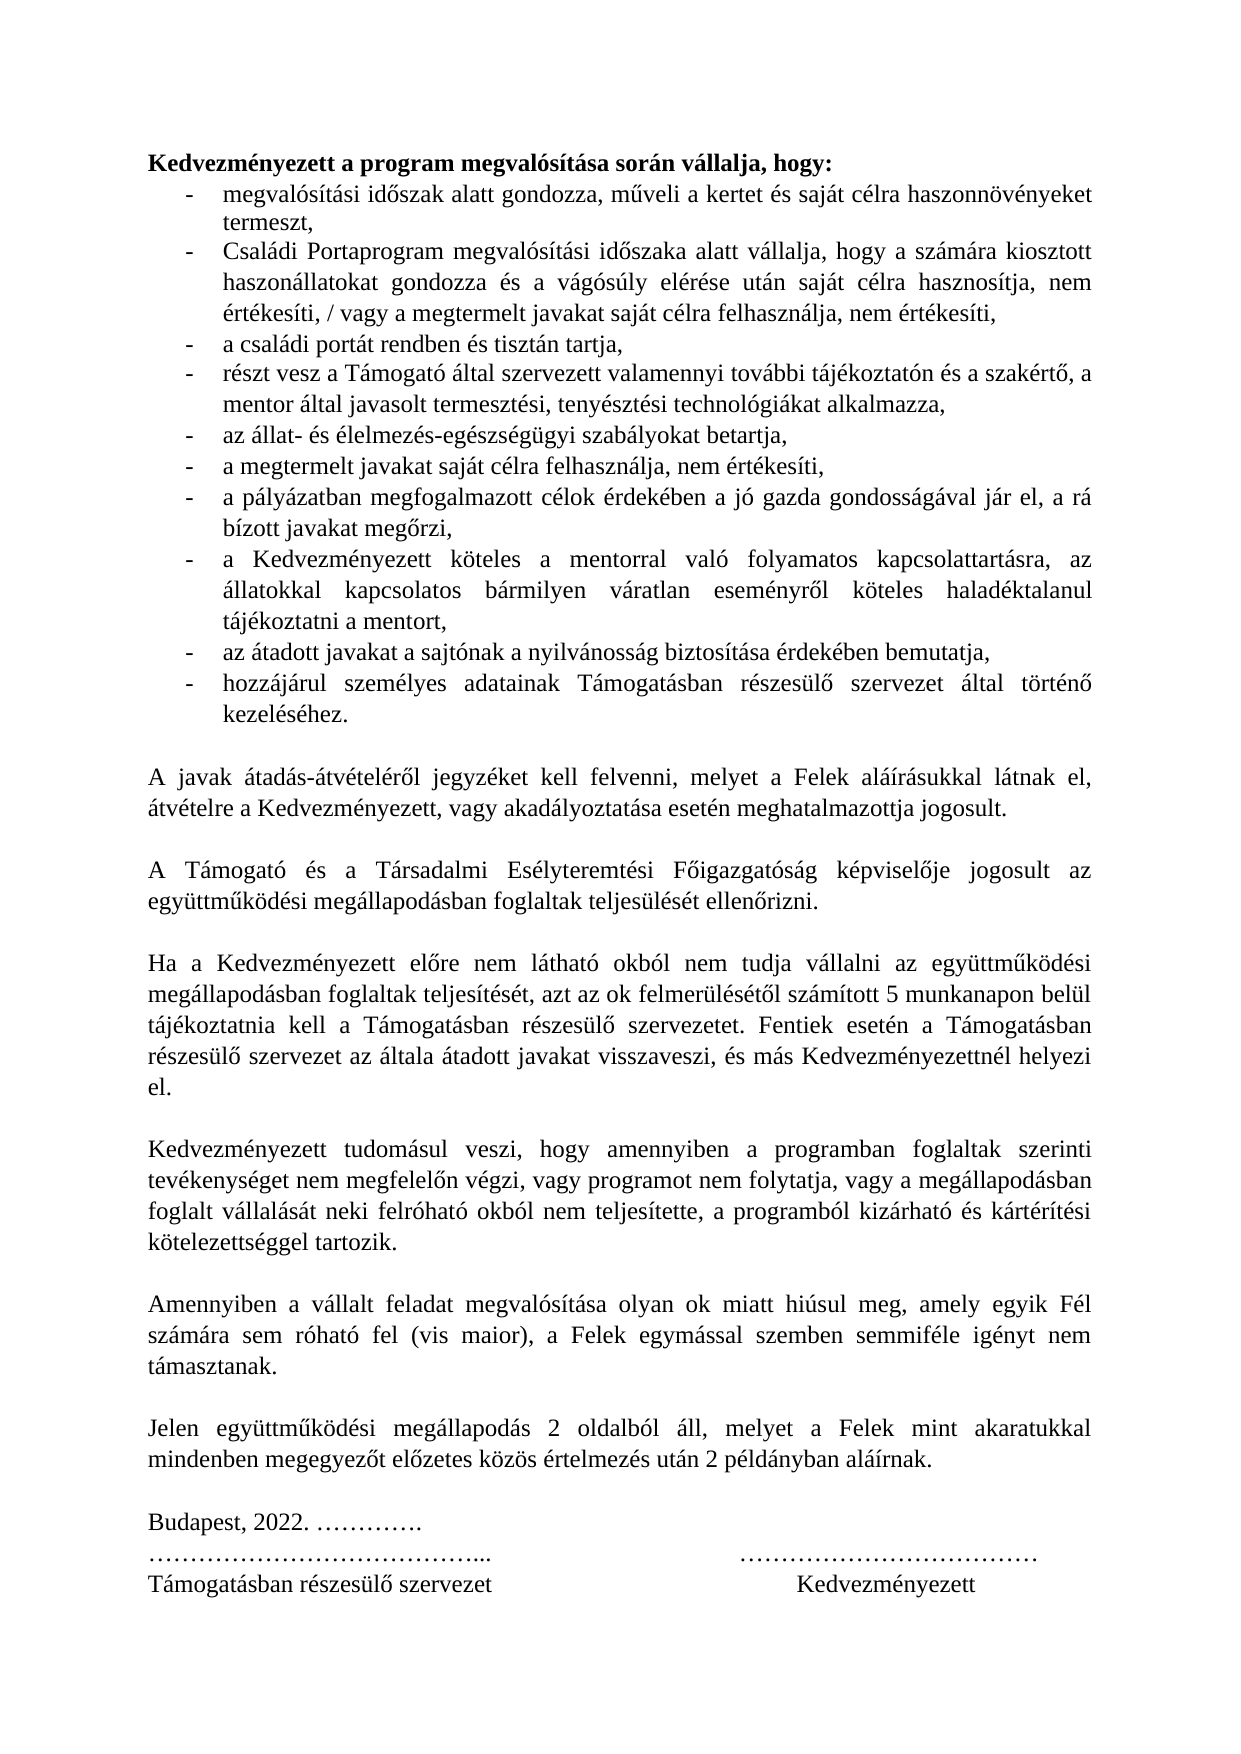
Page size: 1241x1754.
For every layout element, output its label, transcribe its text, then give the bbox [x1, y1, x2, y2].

text Jelen együttműködési megállapodás 2 oldalból áll, melyet a Felek mint akaratukkal mindenben megegyezőt előzetes közös értelmezés után 2 példányban aláírnak. [148, 1413, 1093, 1473]
text Támogatásban részesülő szervezet Kedvezményezett [148, 1569, 1093, 1597]
text Budapest, 2022. …………. [148, 1507, 1093, 1535]
list az átadott javakat a sajtónak a nyilvánosság biztosítása érdekében bemutatja, [185, 637, 1093, 666]
text Amennyiben a vállalt feladat megvalósítása olyan ok miatt hiúsul meg, amely egyik Fél számára sem róható fel (vis maior), a Felek egymással szemben semmiféle igényt nem támasztanak. [148, 1289, 1093, 1380]
list hozzájárul személyes adatainak Támogatásban részesülő szervezet által történő kezeléséhez. [185, 668, 1093, 728]
list a családi portát rendben és tisztán tartja, [185, 329, 1093, 358]
list Családi Portaprogram megvalósítási időszaka alatt vállalja, hogy a számára kiosztott haszonállatokat gondozza és a vágósúly elérése után saját célra hasznosítja, nem értékesíti, / vagy a megtermelt javakat saját célra felhasználja, nem értékesíti, [185, 236, 1093, 327]
text …………………………………... ……………………………… [148, 1538, 1093, 1566]
text Kedvezményezett a program megvalósítása során vállalja, hogy: [148, 148, 1093, 176]
list részt vesz a Támogató által szervezett valamennyi további tájékoztatón és a szakértő, a mentor által javasolt termesztési, tenyésztési technológiákat alkalmazza, [185, 358, 1093, 418]
list a megtermelt javakat saját célra felhasználja, nem értékesíti, [185, 451, 1093, 480]
text Kedvezményezett tudomásul veszi, hogy amennyiben a programban foglaltak szerinti tevékenységet nem megfelelőn végzi, vagy programot nem folytatja, vagy a megállapodásban foglalt vállalását neki felróható okból nem teljesítette, a programból kizárható és kártérítési kötelezettséggel tartozik. [148, 1134, 1093, 1256]
text Ha a Kedvezményezett előre nem látható okból nem tudja vállalni az együttműködési megállapodásban foglaltak teljesítését, azt az ok felmerülésétől számított 5 munkanapon belül tájékoztatnia kell a Támogatásban részesülő szervezetet. Fentiek esetén a Támogatásban részesülő szervezet az általa átadott javakat visszaveszi, és más Kedvezményezettnél helyezi el. [148, 948, 1093, 1101]
list az állat- és élelmezés-egészségügyi szabályokat betartja, [185, 420, 1093, 449]
text A javak átadás-átvételéről jegyzéket kell felvenni, melyet a Felek aláírásukkal látnak el, átvételre a Kedvezményezett, vagy akadályoztatása esetén meghatalmazottja jogosult. [148, 762, 1093, 821]
text A Támogató és a Társadalmi Esélyteremtési Főigazgatóság képviselője jogosult az együttműködési megállapodásban foglaltak teljesülését ellenőrizni. [148, 855, 1093, 914]
list a Kedvezményezett köteles a mentorral való folyamatos kapcsolattartásra, az állatokkal kapcsolatos bármilyen váratlan eseményről köteles haladéktalanul tájékoztatni a mentort, [185, 544, 1093, 635]
list a pályázatban megfogalmazott célok érdekében a jó gazda gondosságával jár el, a rá bízott javakat megőrzi, [185, 482, 1093, 542]
list megvalósítási időszak alatt gondozza, műveli a kertet és saját célra haszonnövényeket termeszt, [185, 179, 1093, 236]
